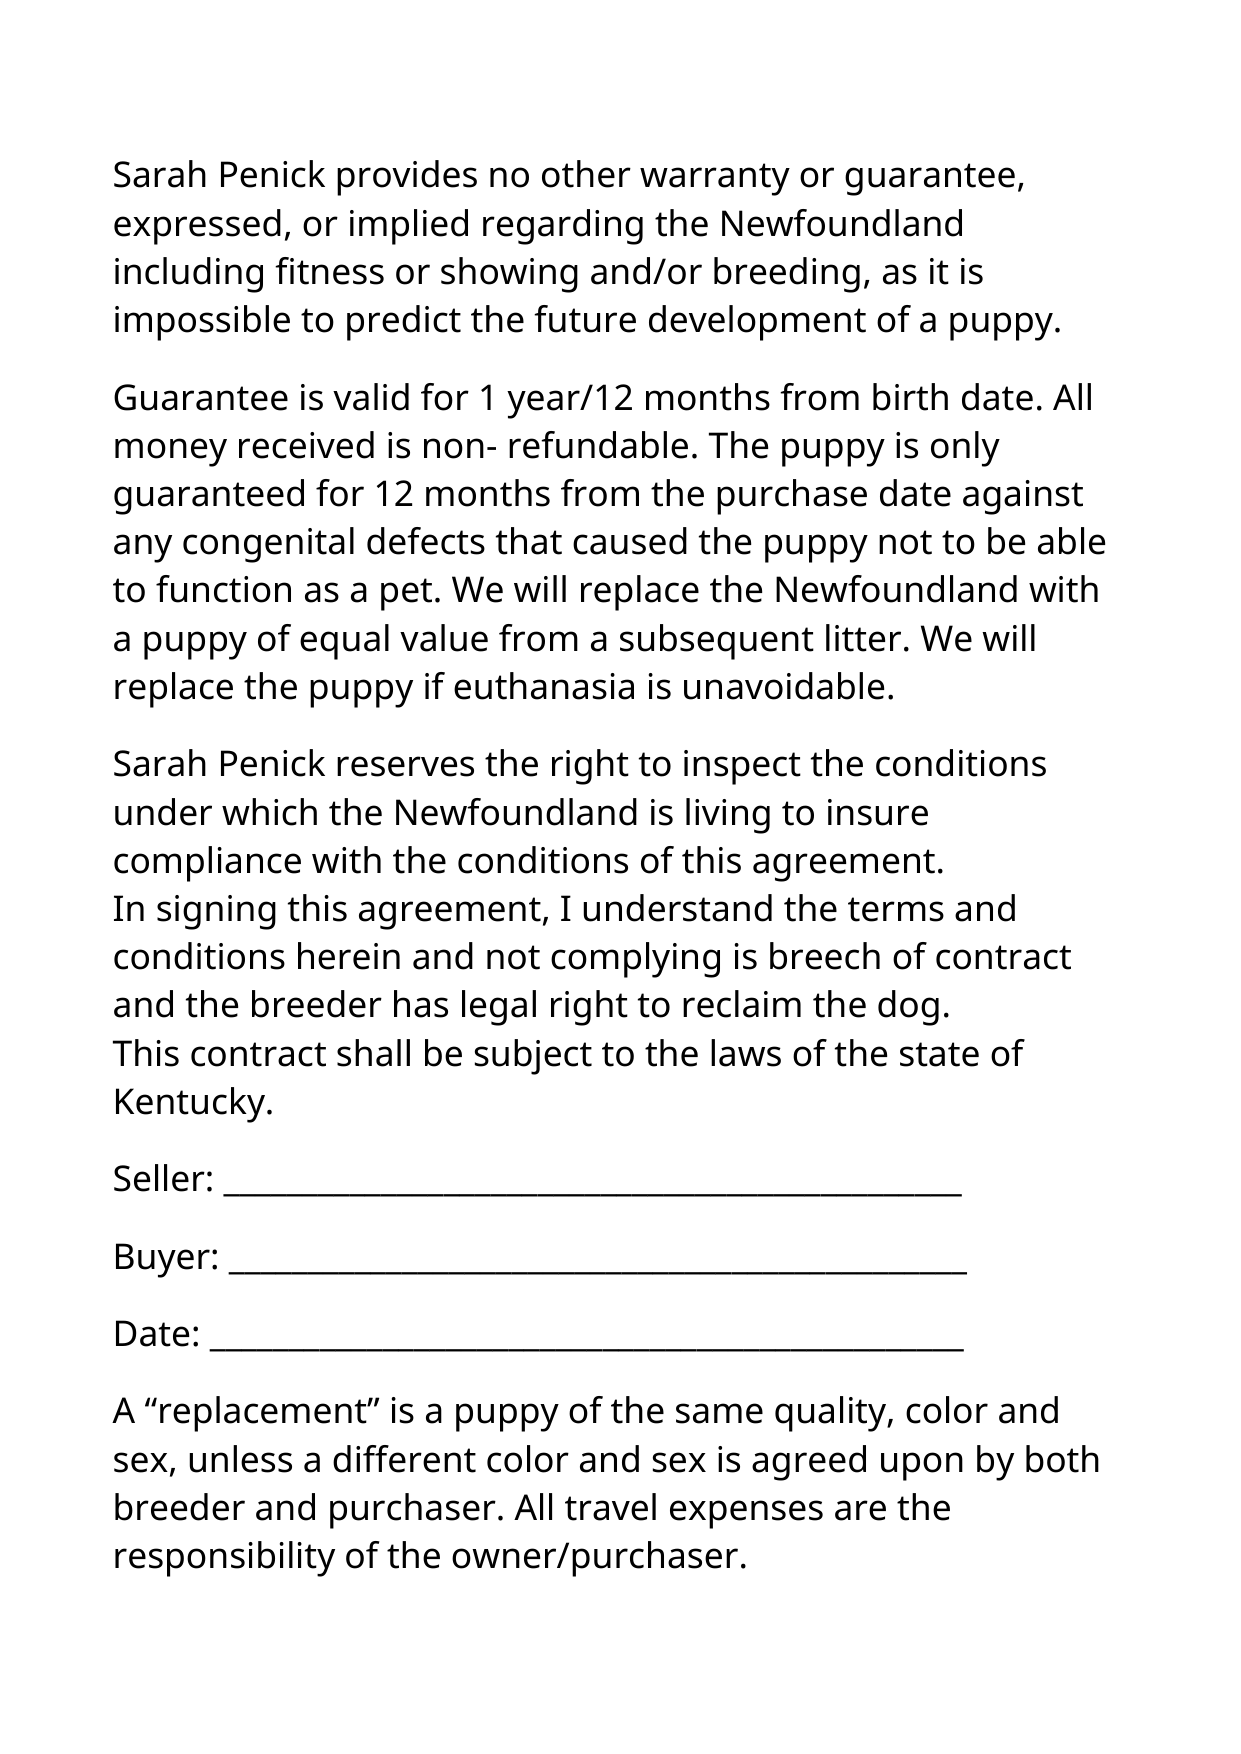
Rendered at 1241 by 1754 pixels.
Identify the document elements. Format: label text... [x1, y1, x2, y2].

text Buyer: _______________________________________________ [112, 1231, 1128, 1279]
text Guarantee is valid for 1 year/12 months from birth date. All money received is non- refundable. The puppy is only guaranteed for 12 months from the purchase date against any congenital defects that caused the puppy not to be able to function as a pet. We will replace the Newfoundland with a puppy of equal value from a subsequent litter. We will replace the puppy if euthanasia is unavoidable. [112, 372, 1128, 710]
text A “replacement” is a puppy of the same quality, color and sex, unless a different color and sex is agreed upon by both breeder and purchaser. All travel expenses are the responsibility of the owner/purchaser. [112, 1386, 1128, 1579]
text Date: ________________________________________________ [112, 1309, 1128, 1357]
text Seller: _______________________________________________ [112, 1154, 1128, 1202]
text Sarah Penick reserves the right to inspect the conditions under which the Newfoundland is living to insure compliance with the conditions of this agreement. In signing this agreement, I understand the terms and conditions herein and not complying is breech of contract and the breeder has legal right to reclaim the dog. This contract shall be subject to the laws of the state of Kentucky. [112, 739, 1128, 1125]
text Sarah Penick provides no other warranty or guarantee, expressed, or implied regarding the Newfoundland including fitness or showing and/or breeding, as it is impossible to predict the future development of a puppy. [112, 150, 1128, 343]
